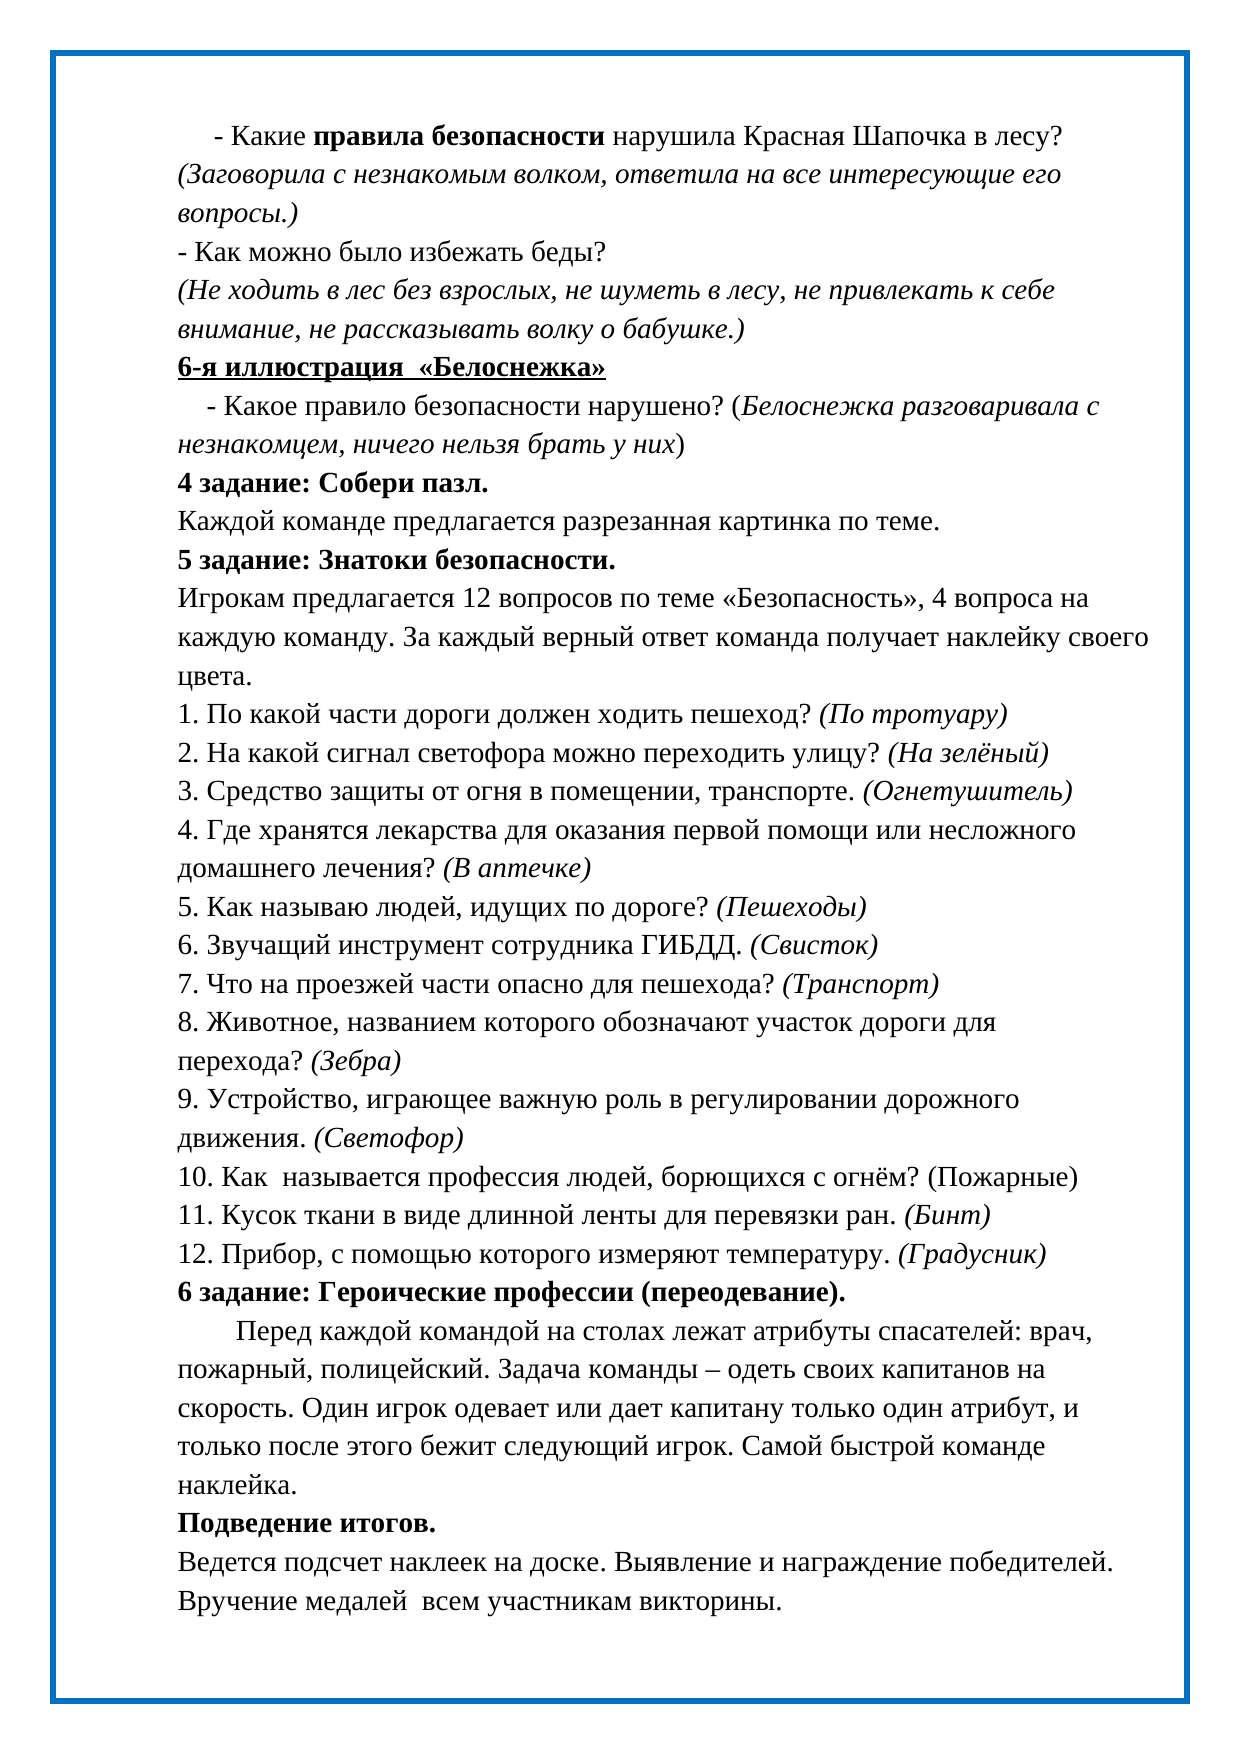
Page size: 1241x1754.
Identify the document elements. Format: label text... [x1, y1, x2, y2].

text 5 задание: Знатоки безопасности. [177, 542, 1152, 576]
text - Как можно было избежать беды? [177, 234, 1152, 267]
text (Не ходить в лес без взрослых, не шуметь в лесу, не привлекать к себе внимание, не рассказывать волку о бабушке.) [177, 272, 1152, 344]
text 3. Средство защиты от огня в помещении, транспорте. (Огнетушитель) [177, 773, 1152, 807]
text 6. Звучащий инструмент сотрудника ГИБДД. (Свисток) [177, 927, 1152, 961]
text - Какое правило безопасности нарушено? (Белоснежка разговаривала с незнакомцем, ничего нельзя брать у них) [177, 388, 1152, 460]
text 4 задание: Собери пазл. [177, 465, 1152, 498]
text 6-я иллюстрация «Белоснежка» [177, 349, 1152, 383]
text 9. Устройство, играющее важную роль в регулировании дорожного движения. (Светофор) [177, 1082, 1152, 1154]
text 12. Прибор, с помощью которого измеряют температуру. (Градусник) [177, 1236, 1152, 1269]
text 10. Как называется профессия людей, борющихся с огнём? (Пожарные) [177, 1159, 1152, 1192]
text 5. Как называю людей, идущих по дороге? (Пешеходы) [177, 889, 1152, 922]
text 4. Где хранятся лекарства для оказания первой помощи или несложного домашнего лечения? (В аптечке) [177, 812, 1152, 884]
text Каждой команде предлагается разрезанная картинка по теме. [177, 503, 1152, 537]
text Ведется подсчет наклеек на доске. Выявление и награждение победителей. Вручение медалей всем участникам викторины. [177, 1544, 1152, 1616]
text 7. Что на проезжей части опасно для пешехода? (Транспорт) [177, 966, 1152, 999]
text 2. На какой сигнал светофора можно переходить улицу? (На зелёный) [177, 735, 1152, 768]
text - Какие правила безопасности нарушила Красная Шапочка в лесу? [177, 118, 1152, 152]
text 8. Животное, названием которого обозначают участок дороги для перехода? (Зебра) [177, 1004, 1152, 1077]
text 1. По какой части дороги должен ходить пешеход? (По тротуару) [177, 696, 1152, 730]
text Подведение итогов. [177, 1506, 1152, 1539]
text Перед каждой командой на столах лежат атрибуты спасателей: врач, пожарный, полицейский. Задача команды – одеть своих капитанов на скорость. Один игрок одевает или дает капитану только один атрибут, и только после этого бежит следующий игрок. Самой быстрой команде наклейка. [177, 1313, 1152, 1501]
text 6 задание: Героические профессии (переодевание). [177, 1274, 1152, 1308]
text 11. Кусок ткани в виде длинной ленты для перевязки ран. (Бинт) [177, 1197, 1152, 1231]
text (Заговорила с незнакомым волком, ответила на все интересующие его вопросы.) [177, 157, 1152, 229]
text Игрокам предлагается 12 вопросов по теме «Безопасность», 4 вопроса на каждую команду. За каждый верный ответ команда получает наклейку своего цвета. [177, 581, 1152, 691]
